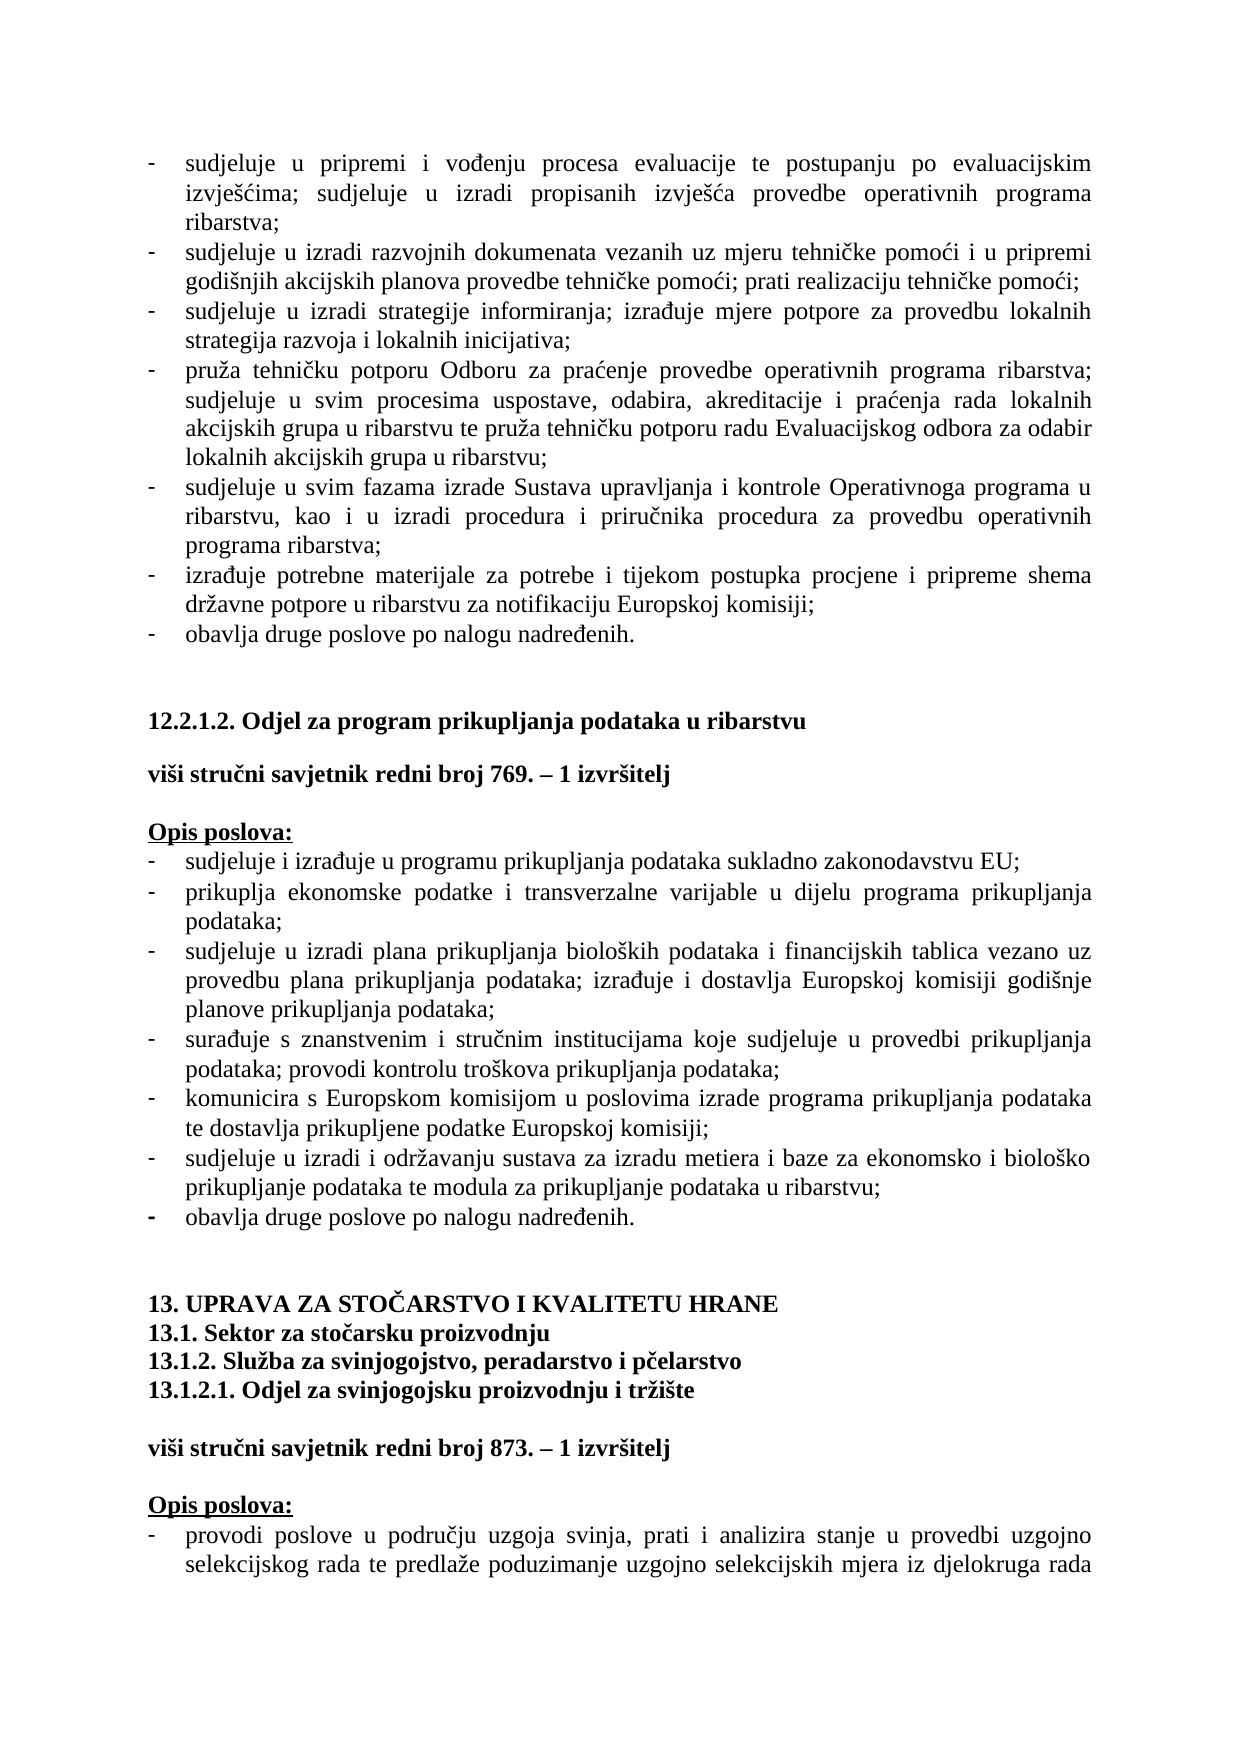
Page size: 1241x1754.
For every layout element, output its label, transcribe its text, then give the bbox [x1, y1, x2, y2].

text 13. UPRAVA ZA STOČARSTVO I KVALITETU HRANE [148, 1289, 1093, 1318]
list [148, 1519, 1093, 1578]
list sudjeluje u izradi razvojnih dokumenata vezanih uz mjeru tehničke pomoći i u pripremi godišnjih akcijskih planova provedbe tehničke pomoći; prati realizaciju tehničke pomoći; [148, 236, 1093, 295]
list obavlja druge poslove po nalogu nadređenih. [148, 618, 1093, 649]
list komunicira s Europskom komisijom u poslovima izrade programa prikupljanja podataka te dostavlja prikupljene podatke Europskoj komisiji; [148, 1082, 1093, 1142]
list pruža tehničku potporu Odboru za praćenje provedbe operativnih programa ribarstva; sudjeluje u svim procesima uspostave, odabira, akreditacije i praćenja rada lokalnih akcijskih grupa u ribarstvu te pruža tehničku potporu radu Evaluacijskog odbora za odabir lokalnih akcijskih grupa u ribarstvu; [148, 354, 1093, 471]
text 12.2.1.2. Odjel za program prikupljanja podataka u ribarstvu [148, 706, 1093, 735]
list obavlja druge poslove po nalogu nadređenih. [148, 1201, 1093, 1231]
list sudjeluje u izradi i održavanju sustava za izradu metiera i baze za ekonomsko i biološko prikupljanje podataka te modula za prikupljanje podataka u ribarstvu; [148, 1142, 1093, 1201]
text viši stručni savjetnik redni broj 873. – 1 izvršitelj [148, 1433, 1093, 1461]
text viši stručni savjetnik redni broj 769. – 1 izvršitelj [148, 759, 1093, 788]
list prikuplja ekonomske podatke i transverzalne varijable u dijelu programa prikupljanja podataka; [148, 876, 1093, 935]
text 13.1. Sektor za stočarsku proizvodnju [148, 1318, 1093, 1346]
text 13.1.2. Služba za svinjogojstvo, peradarstvo i pčelarstvo [148, 1346, 1093, 1375]
list sudjeluje u svim fazama izrade Sustava upravljanja i kontrole Operativnoga programa u ribarstvu, kao i u izradi procedura i priručnika procedura za provedbu operativnih programa ribarstva; [148, 471, 1093, 559]
text Opis poslova: [148, 1490, 1093, 1519]
list sudjeluje i izrađuje u programu prikupljanja podataka sukladno zakonodavstvu EU; [148, 845, 1093, 876]
text 13.1.2.1. Odjel za svinjogojsku proizvodnju i tržište [148, 1375, 1093, 1404]
list izrađuje potrebne materijale za potrebe i tijekom postupka procjene i pripreme shema državne potpore u ribarstvu za notifikaciju Europskoj komisiji; [148, 559, 1093, 618]
list sudjeluje u pripremi i vođenju procesa evaluacije te postupanju po evaluacijskim izvješćima; sudjeluje u izradi propisanih izvješća provedbe operativnih programa ribarstva; [148, 148, 1093, 236]
text Opis poslova: [148, 817, 1093, 845]
list sudjeluje u izradi plana prikupljanja bioloških podataka i financijskih tablica vezano uz provedbu plana prikupljanja podataka; izrađuje i dostavlja Europskoj komisiji godišnje planove prikupljanja podataka; [148, 935, 1093, 1023]
list surađuje s znanstvenim i stručnim institucijama koje sudjeluje u provedbi prikupljanja podataka; provodi kontrolu troškova prikupljanja podataka; [148, 1023, 1093, 1082]
list sudjeluje u izradi strategije informiranja; izrađuje mjere potpore za provedbu lokalnih strategija razvoja i lokalnih inicijativa; [148, 295, 1093, 354]
